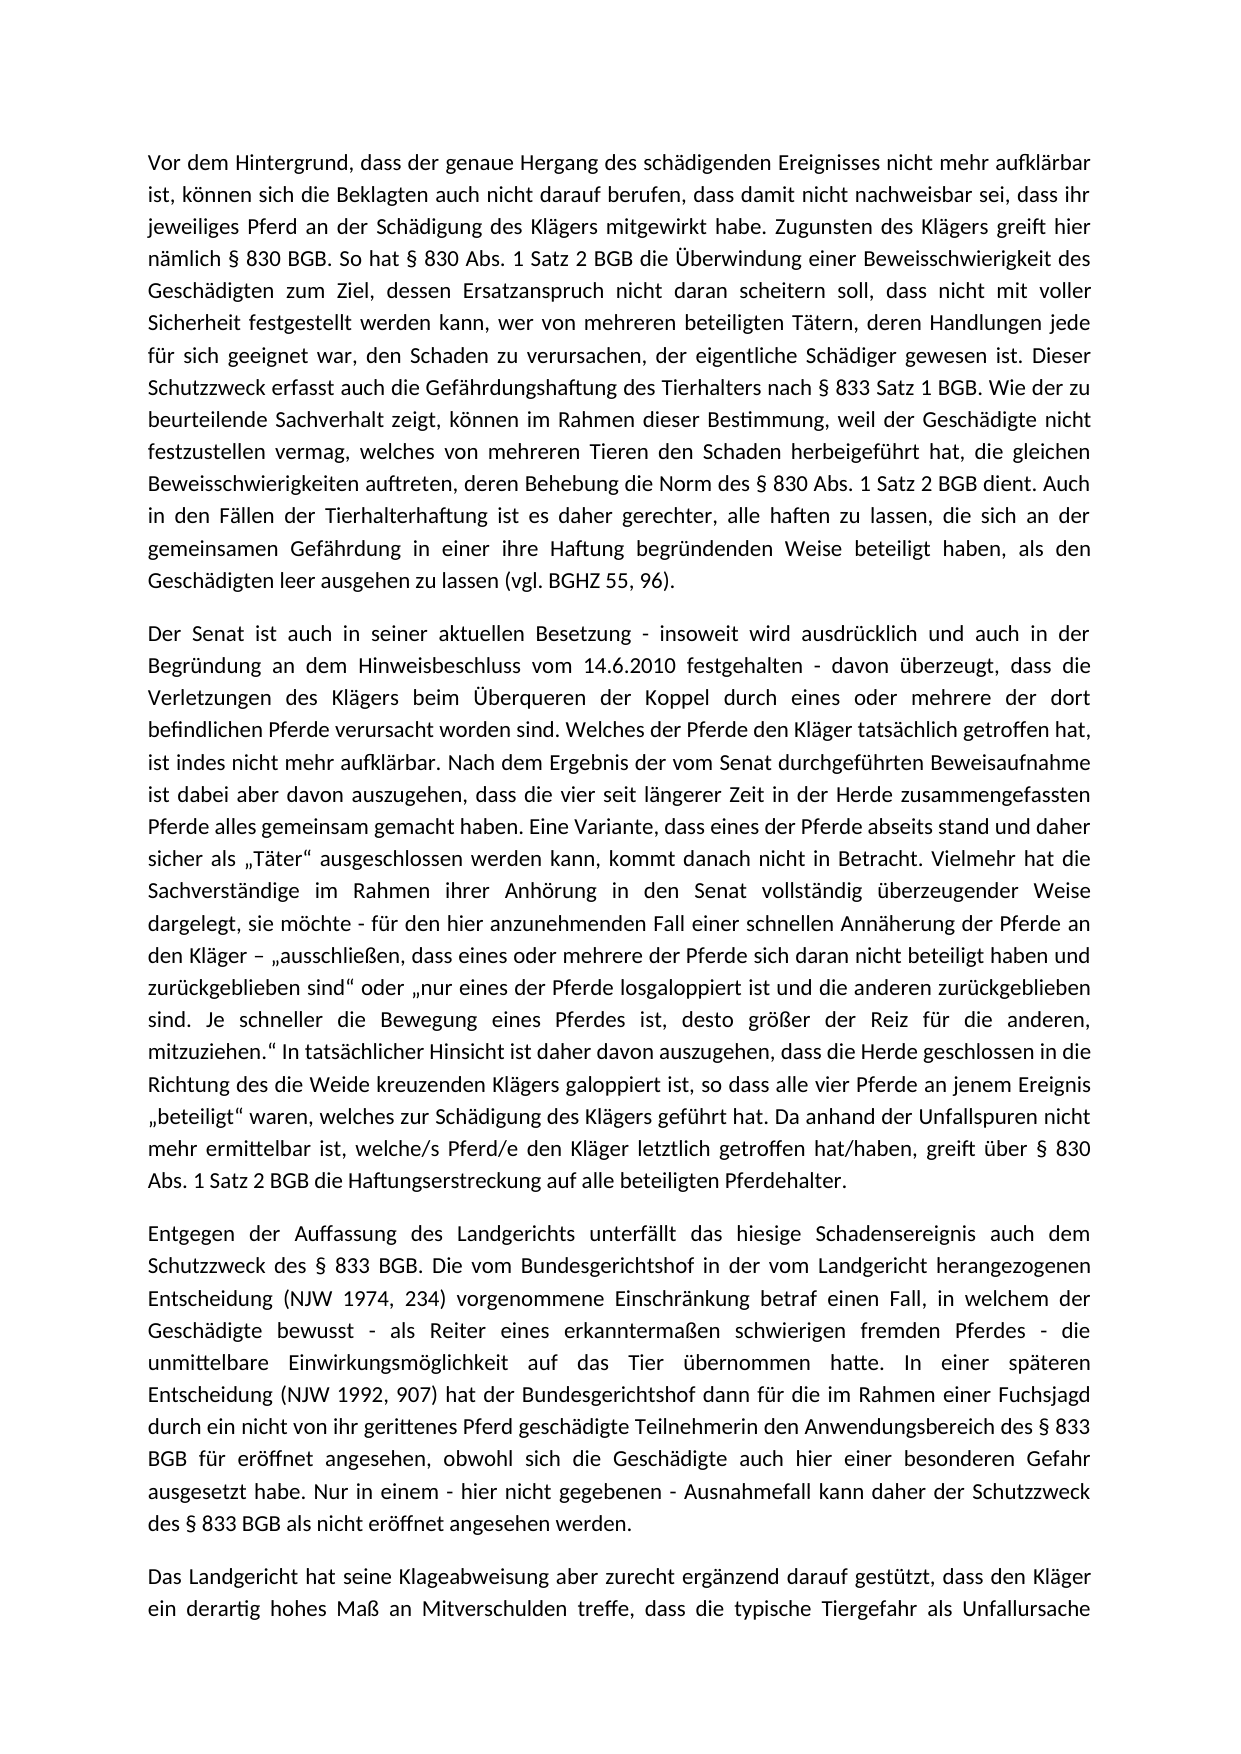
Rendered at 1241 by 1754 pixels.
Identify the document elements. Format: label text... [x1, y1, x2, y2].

text Entgegen der Auffassung des Landgerichts unterfällt das hiesige Schadensereignis auch dem Schutzzweck des § 833 BGB. Die vom Bundesgerichtshof in der vom Landgericht herangezogenen Entscheidung (NJW 1974, 234) vorgenommene Einschränkung betraf einen Fall, in welchem der Geschädigte bewusst - als Reiter eines erkanntermaßen schwierigen fremden Pferdes - die unmittelbare Einwirkungsmöglichkeit auf das Tier übernommen hatte. In einer späteren Entscheidung (NJW 1992, 907) hat der Bundesgerichtshof dann für die im Rahmen einer Fuchsjagd durch ein nicht von ihr gerittenes Pferd geschädigte Teilnehmerin den Anwendungsbereich des § 833 BGB für eröffnet angesehen, obwohl sich die Geschädigte auch hier einer besonderen Gefahr ausgesetzt habe. Nur in einem - hier nicht gegebenen - Ausnahmefall kann daher der Schutzzweck des § 833 BGB als nicht eröffnet angesehen werden. [148, 1219, 1093, 1537]
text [148, 1562, 1093, 1622]
text Vor dem Hintergrund, dass der genaue Hergang des schädigenden Ereignisses nicht mehr aufklärbar ist, können sich die Beklagten auch nicht darauf berufen, dass damit nicht nachweisbar sei, dass ihr jeweiliges Pferd an der Schädigung des Klägers mitgewirkt habe. Zugunsten des Klägers greift hier nämlich § 830 BGB. So hat § 830 Abs. 1 Satz 2 BGB die Überwindung einer Beweisschwierigkeit des Geschädigten zum Ziel, dessen Ersatzanspruch nicht daran scheitern soll, dass nicht mit voller Sicherheit festgestellt werden kann, wer von mehreren beteiligten Tätern, deren Handlungen jede für sich geeignet war, den Schaden zu verursachen, der eigentliche Schädiger gewesen ist. Dieser Schutzzweck erfasst auch die Gefährdungshaftung des Tierhalters nach § 833 Satz 1 BGB. Wie der zu beurteilende Sachverhalt zeigt, können im Rahmen dieser Bestimmung, weil der Geschädigte nicht festzustellen vermag, welches von mehreren Tieren den Schaden herbeigeführt hat, die gleichen Beweisschwierigkeiten auftreten, deren Behebung die Norm des § 830 Abs. 1 Satz 2 BGB dient. Auch in den Fällen der Tierhalterhaftung ist es daher gerechter, alle haften zu lassen, die sich an der gemeinsamen Gefährdung in einer ihre Haftung begründenden Weise beteiligt haben, als den Geschädigten leer ausgehen zu lassen (vgl. BGHZ 55, 96). [148, 148, 1093, 594]
text Der Senat ist auch in seiner aktuellen Besetzung - insoweit wird ausdrücklich und auch in der Begründung an dem Hinweisbeschluss vom 14.6.2010 festgehalten - davon überzeugt, dass die Verletzungen des Klägers beim Überqueren der Koppel durch eines oder mehrere der dort befindlichen Pferde verursacht worden sind. Welches der Pferde den Kläger tatsächlich getroffen hat, ist indes nicht mehr aufklärbar. Nach dem Ergebnis der vom Senat durchgeführten Beweisaufnahme ist dabei aber davon auszugehen, dass die vier seit längerer Zeit in der Herde zusammengefassten Pferde alles gemeinsam gemacht haben. Eine Variante, dass eines der Pferde abseits stand und daher sicher als „Täter“ ausgeschlossen werden kann, kommt danach nicht in Betracht. Vielmehr hat die Sachverständige im Rahmen ihrer Anhörung in den Senat vollständig überzeugender Weise dargelegt, sie möchte - für den hier anzunehmenden Fall einer schnellen Annäherung der Pferde an den Kläger – „ausschließen, dass eines oder mehrere der Pferde sich daran nicht beteiligt haben und zurückgeblieben sind“ oder „nur eines der Pferde losgaloppiert ist und die anderen zurückgeblieben sind. Je schneller die Bewegung eines Pferdes ist, desto größer der Reiz für die anderen, mitzuziehen.“ In tatsächlicher Hinsicht ist daher davon auszugehen, dass die Herde geschlossen in die Richtung des die Weide kreuzenden Klägers galoppiert ist, so dass alle vier Pferde an jenem Ereignis „beteiligt“ waren, welches zur Schädigung des Klägers geführt hat. Da anhand der Unfallspuren nicht mehr ermittelbar ist, welche/s Pferd/e den Kläger letztlich getroffen hat/haben, greift über § 830 Abs. 1 Satz 2 BGB die Haftungserstreckung auf alle beteiligten Pferdehalter. [148, 619, 1093, 1194]
